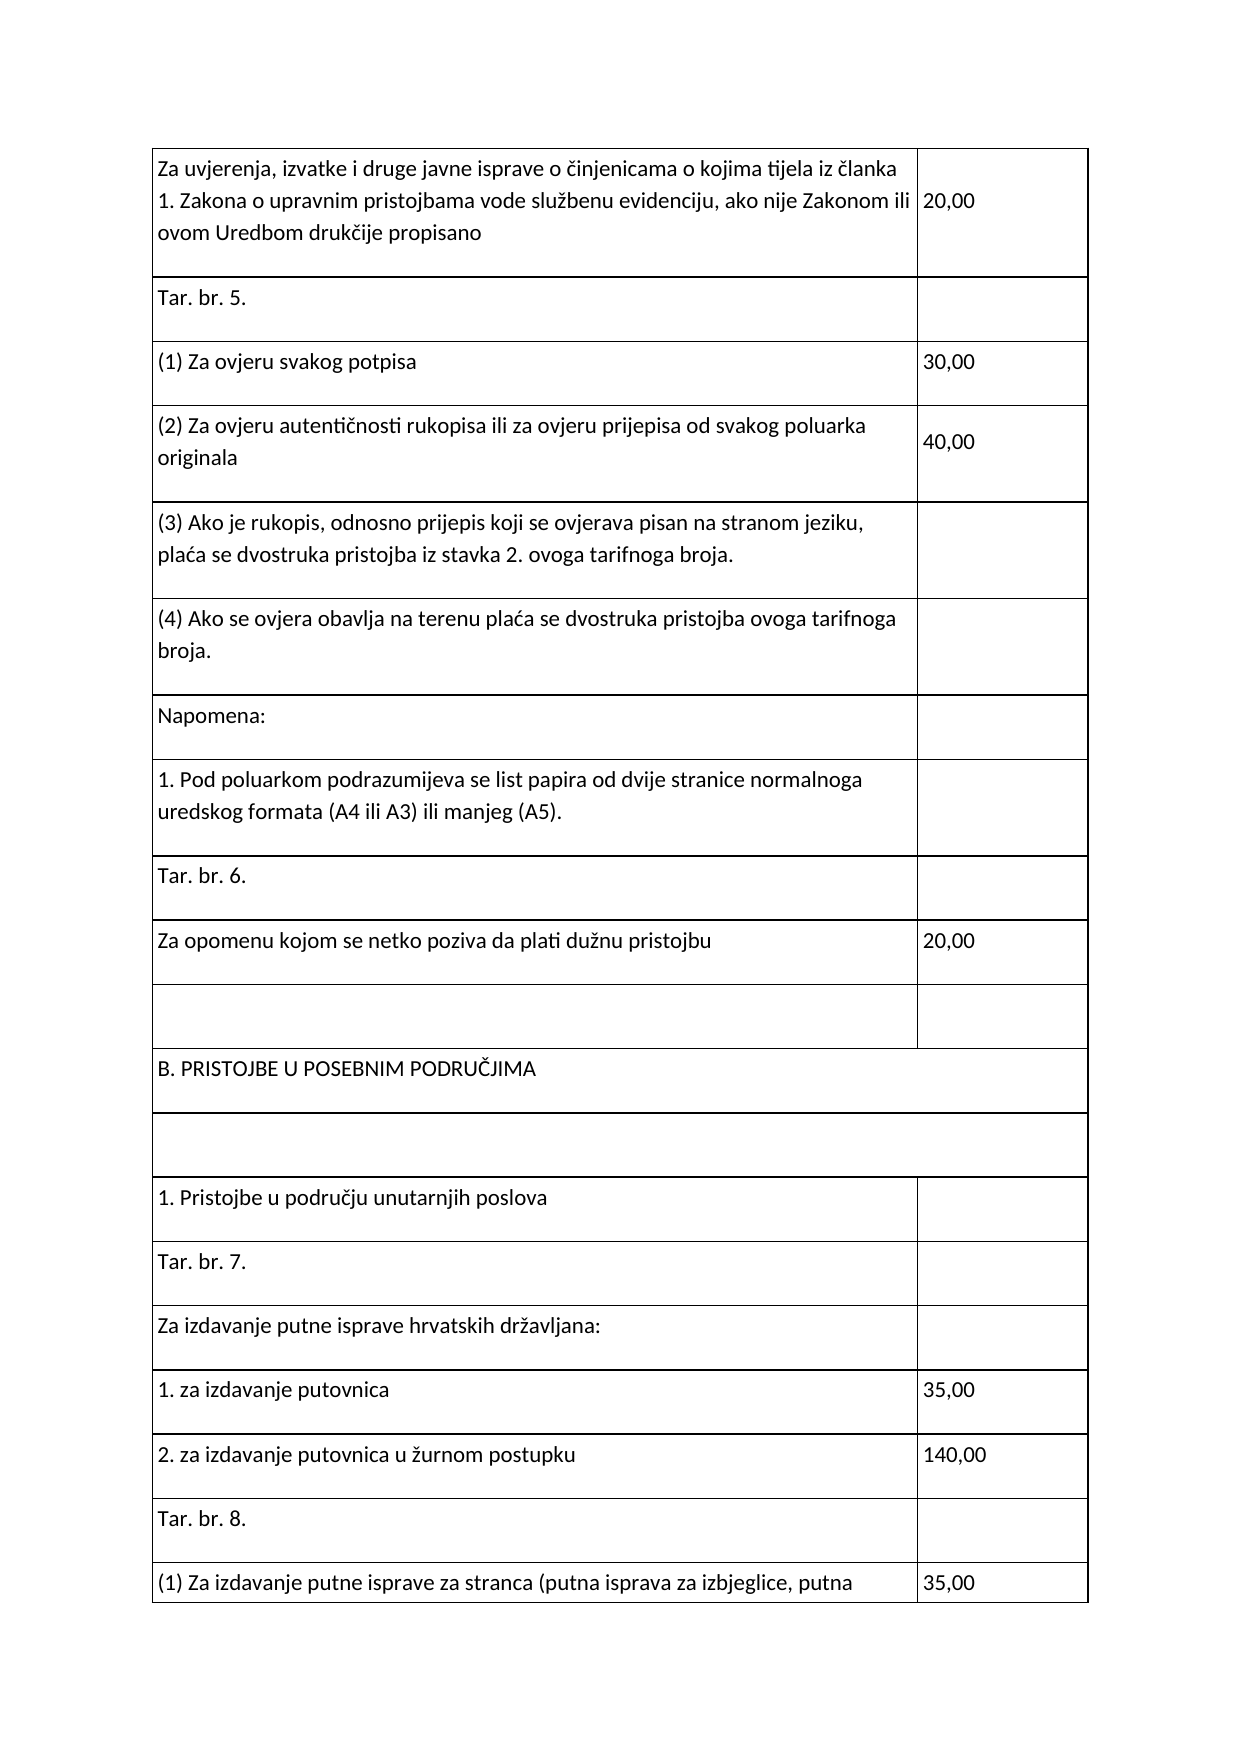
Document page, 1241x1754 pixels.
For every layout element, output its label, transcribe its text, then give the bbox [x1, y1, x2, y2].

table_cell [918, 760, 1087, 855]
table_cell [918, 1242, 1087, 1305]
table_cell 20,00 [918, 921, 1087, 983]
table_cell B. PRISTOJBE U POSEBNIM PODRUČJIMA [153, 1049, 1087, 1112]
table_cell [918, 696, 1087, 758]
table_cell 30,00 [918, 342, 1087, 405]
table_cell [918, 503, 1087, 598]
table_cell 40,00 [918, 406, 1087, 501]
table_cell [918, 1499, 1087, 1562]
table_cell 20,00 [918, 149, 1087, 276]
table_cell 35,00 [918, 1563, 1087, 1601]
table_cell [918, 857, 1087, 919]
table_cell Tar. br. 5. [153, 278, 917, 341]
table_cell [153, 985, 917, 1048]
table_cell 35,00 [918, 1371, 1087, 1433]
table_cell [918, 1306, 1087, 1369]
table_cell Za uvjerenja, izvatke i druge javne isprave o činjenicama o kojima tijela iz članka 1. Zakona o upravnim pristojbama vode službenu evidenciju, ako nije Zakonom ili ovom Uredbom drukčije propisano [153, 149, 917, 276]
table_cell (3) Ako je rukopis, odnosno prijepis koji se ovjerava pisan na stranom jeziku, plaća se dvostruka pristojba iz stavka 2. ovoga tarifnoga broja. [153, 503, 917, 598]
table_cell (2) Za ovjeru autentičnosti rukopisa ili za ovjeru prijepisa od svakog poluarka originala [153, 406, 917, 501]
table_cell (4) Ako se ovjera obavlja na terenu plaća se dvostruka pristojba ovoga tarifnoga broja. [153, 599, 917, 694]
table_cell [918, 1178, 1087, 1241]
table_cell 140,00 [918, 1435, 1087, 1498]
table_cell 1. za izdavanje putovnica [153, 1371, 917, 1433]
table_cell (1) Za ovjeru svakog potpisa [153, 342, 917, 405]
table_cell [153, 1563, 917, 1601]
table_cell [918, 985, 1087, 1048]
table_cell 2. za izdavanje putovnica u žurnom postupku [153, 1435, 917, 1498]
table_cell [153, 1114, 1087, 1176]
table_cell Napomena: [153, 696, 917, 758]
table_cell Za izdavanje putne isprave hrvatskih državljana: [153, 1306, 917, 1369]
table_cell [918, 599, 1087, 694]
table_cell 1. Pod poluarkom podrazumijeva se list papira od dvije stranice normalnoga uredskog formata (A4 ili A3) ili manjeg (A5). [153, 760, 917, 855]
table_cell Za opomenu kojom se netko poziva da plati dužnu pristojbu [153, 921, 917, 983]
table_cell Tar. br. 8. [153, 1499, 917, 1562]
table_cell 1. Pristojbe u području unutarnjih poslova [153, 1178, 917, 1241]
table_cell [918, 278, 1087, 341]
table_cell Tar. br. 6. [153, 857, 917, 919]
table_cell Tar. br. 7. [153, 1242, 917, 1305]
